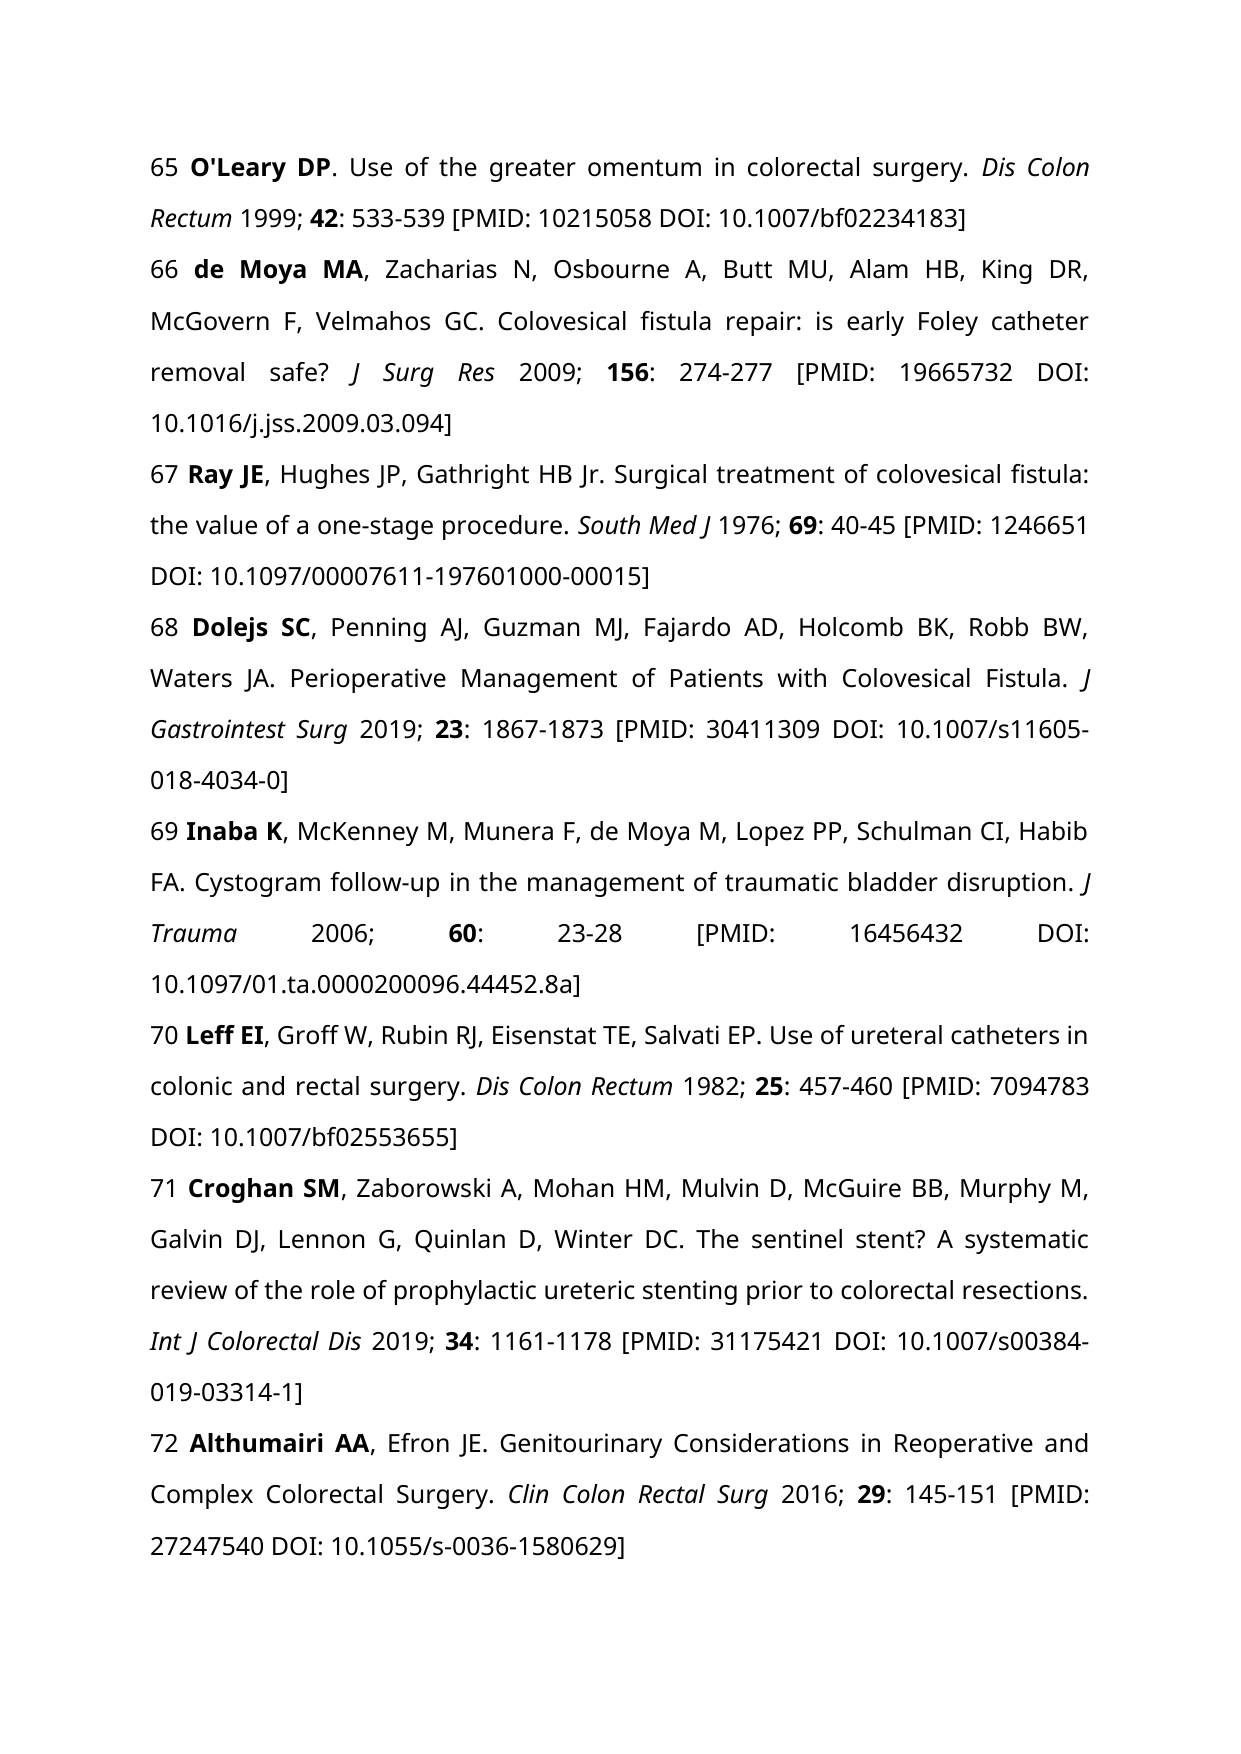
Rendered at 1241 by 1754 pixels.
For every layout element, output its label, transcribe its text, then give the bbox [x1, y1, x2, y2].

text 71 Croghan SM, Zaborowski A, Mohan HM, Mulvin D, McGuire BB, Murphy M, Galvin DJ, Lennon G, Quinlan D, Winter DC. The sentinel stent? A systematic review of the role of prophylactic ureteric stenting prior to colorectal resections. Int J Colorectal Dis 2019; 34: 1161-1178 [PMID: 31175421 DOI: 10.1007/s00384-019-03314-1] [150, 1171, 1090, 1409]
text 66 de Moya MA, Zacharias N, Osbourne A, Butt MU, Alam HB, King DR, McGovern F, Velmahos GC. Colovesical fistula repair: is early Foley catheter removal safe? J Surg Res 2009; 156: 274-277 [PMID: 19665732 DOI: 10.1016/j.jss.2009.03.094] [150, 252, 1090, 439]
text 70 Leff EI, Groff W, Rubin RJ, Eisenstat TE, Salvati EP. Use of ureteral catheters in colonic and rectal surgery. Dis Colon Rectum 1982; 25: 457-460 [PMID: 7094783 DOI: 10.1007/bf02553655] [150, 1018, 1090, 1154]
text 65 O'Leary DP. Use of the greater omentum in colorectal surgery. Dis Colon Rectum 1999; 42: 533-539 [PMID: 10215058 DOI: 10.1007/bf02234183] [150, 150, 1090, 235]
text 68 Dolejs SC, Penning AJ, Guzman MJ, Fajardo AD, Holcomb BK, Robb BW, Waters JA. Perioperative Management of Patients with Colovesical Fistula. J Gastrointest Surg 2019; 23: 1867-1873 [PMID: 30411309 DOI: 10.1007/s11605-018-4034-0] [150, 609, 1090, 797]
text 72 Althumairi AA, Efron JE. Genitourinary Considerations in Reoperative and Complex Colorectal Surgery. Clin Colon Rectal Surg 2016; 29: 145-151 [PMID: 27247540 DOI: 10.1055/s-0036-1580629] [150, 1426, 1090, 1562]
text 67 Ray JE, Hughes JP, Gathright HB Jr. Surgical treatment of colovesical fistula: the value of a one-stage procedure. South Med J 1976; 69: 40-45 [PMID: 1246651 DOI: 10.1097/00007611-197601000-00015] [150, 456, 1090, 592]
text 69 Inaba K, McKenney M, Munera F, de Moya M, Lopez PP, Schulman CI, Habib FA. Cystogram follow-up in the management of traumatic bladder disruption. J Trauma 2006; 60: 23-28 [PMID: 16456432 DOI: 10.1097/01.ta.0000200096.44452.8a] [150, 813, 1090, 1001]
